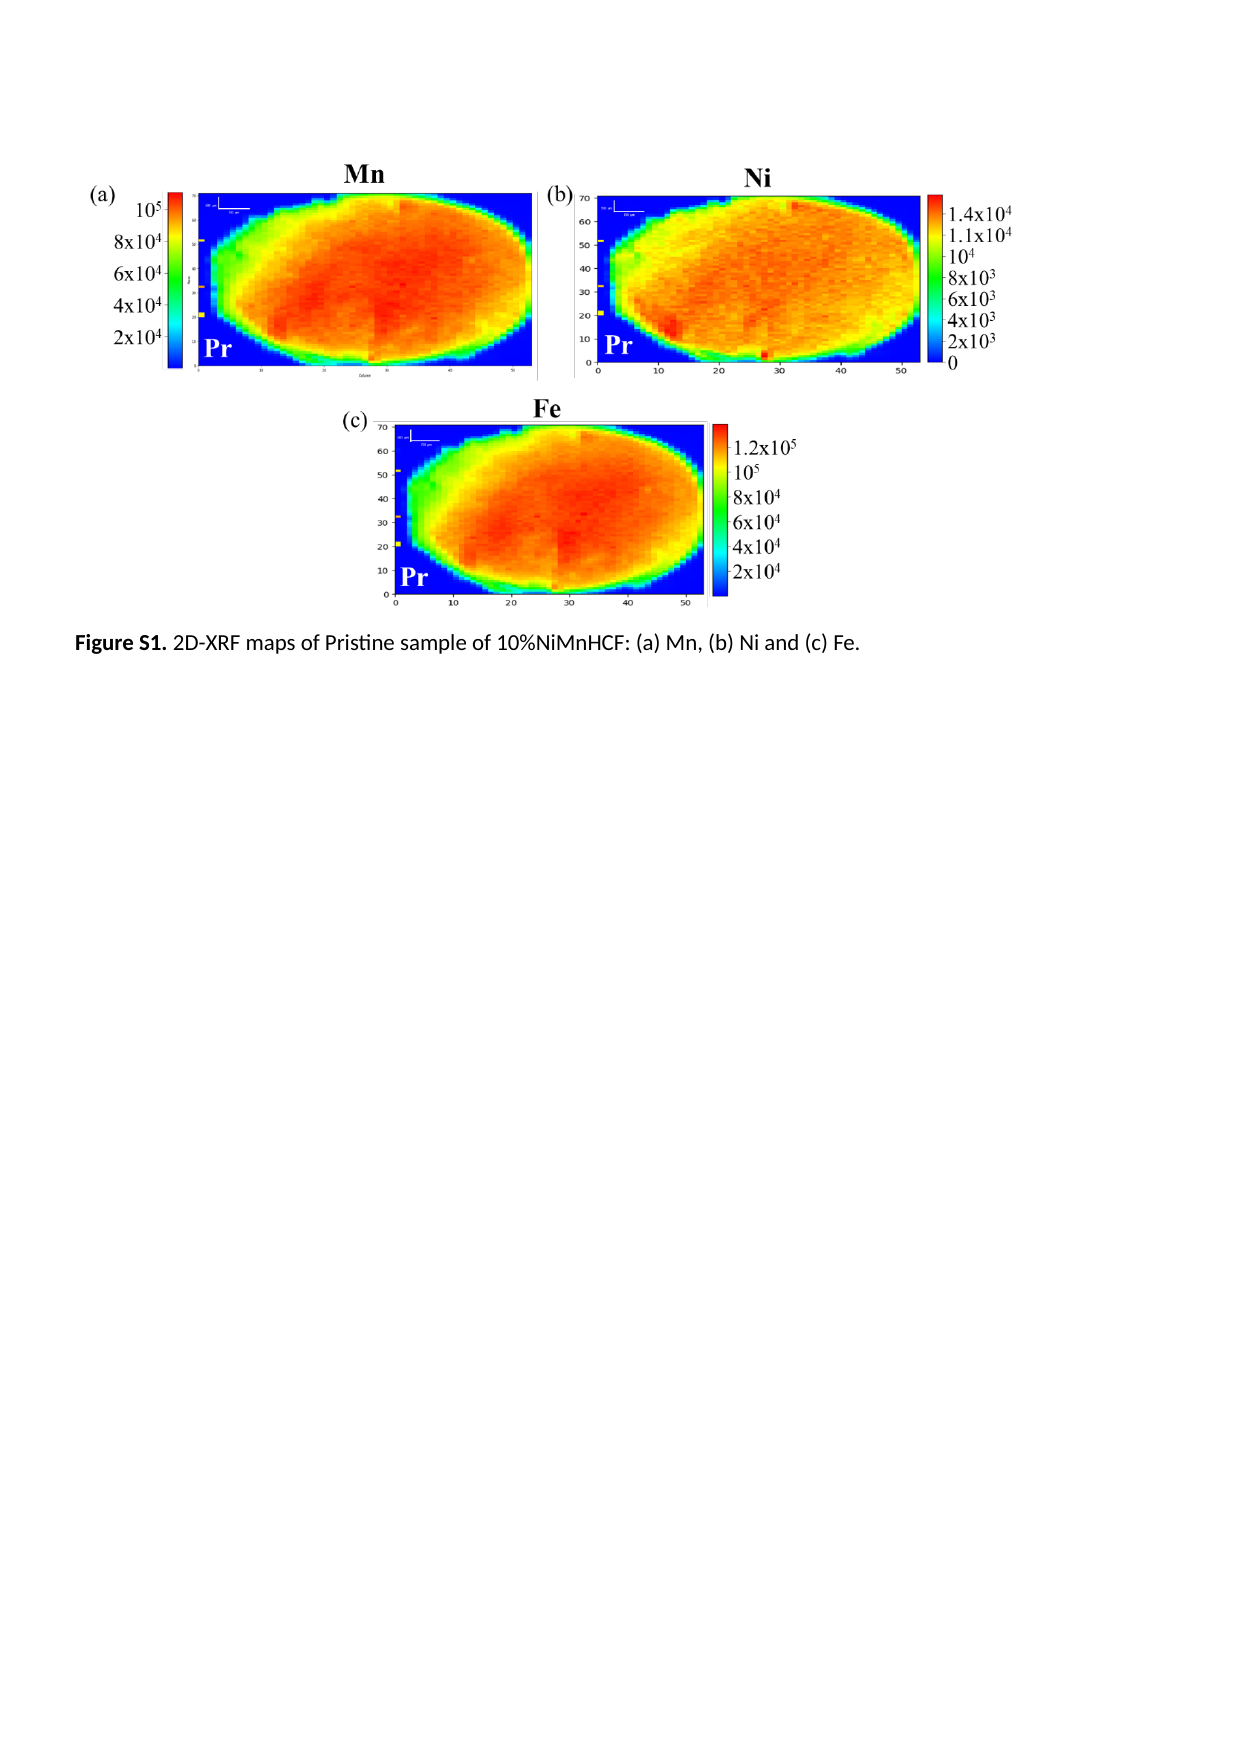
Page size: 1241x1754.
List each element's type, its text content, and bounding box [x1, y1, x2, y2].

text Figure S1. 2D-XRF maps of Pristine sample of 10%NiMnHCF: (a) Mn, (b) Ni and (c) Fe. [75, 628, 1165, 656]
picture [75, 147, 1020, 609]
